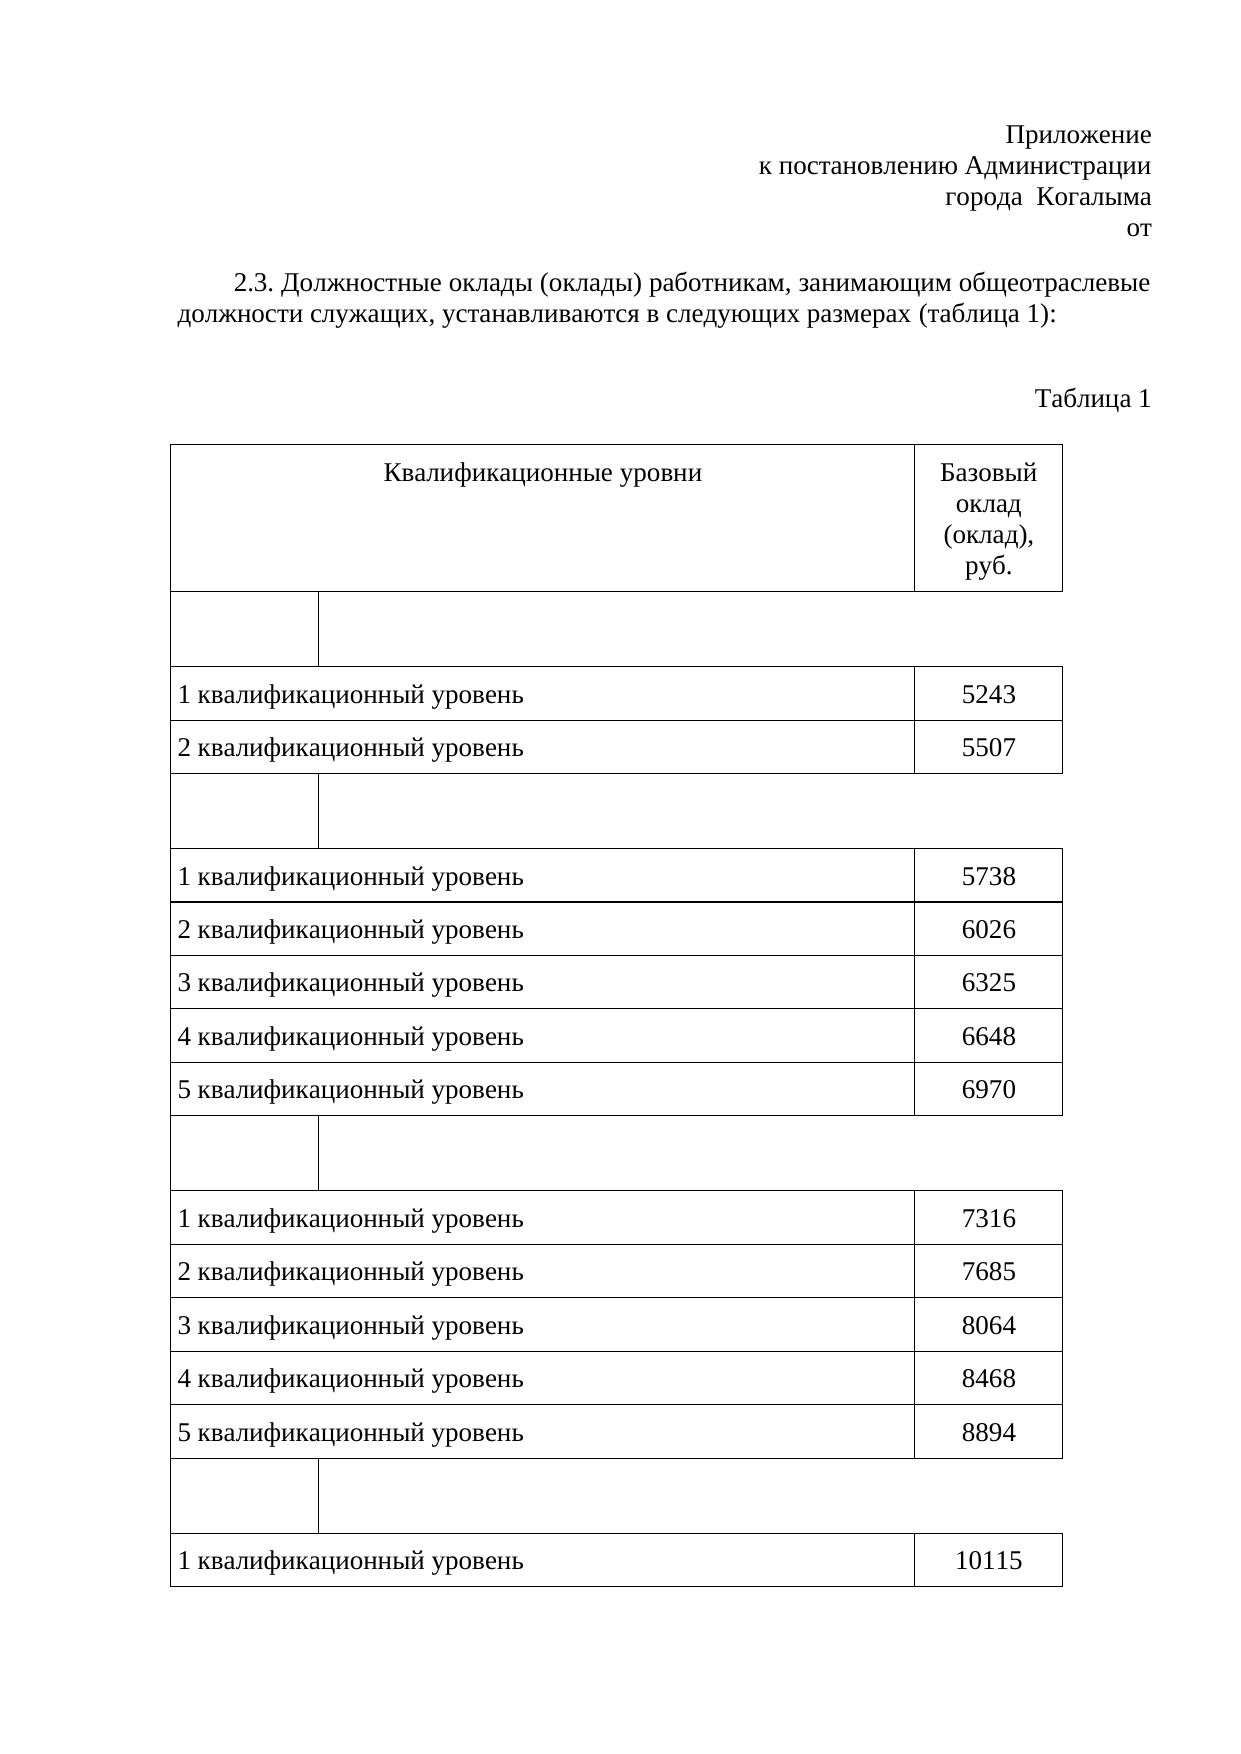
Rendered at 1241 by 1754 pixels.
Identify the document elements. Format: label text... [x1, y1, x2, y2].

table_cell [171, 774, 318, 848]
text Приложение [177, 118, 1152, 149]
table_cell 2 квалификационный уровень [171, 1245, 914, 1297]
table_cell 5507 [915, 721, 1062, 773]
table_cell 5 квалификационный уровень [171, 1063, 914, 1115]
table_header Квалификационные уровни [171, 445, 914, 591]
table_cell 3 квалификационный уровень [171, 956, 914, 1008]
table_cell [171, 592, 318, 666]
table_header Базовый оклад (оклад), руб. [915, 445, 1062, 591]
text 2.3. Должностные оклады (оклады) работникам, занимающим общеотраслевые должности служащих, устанавливаются в следующих размерах (таблица 1): [177, 266, 1152, 328]
table_cell 5738 [915, 849, 1062, 901]
table_cell 7685 [915, 1245, 1062, 1297]
text Таблица 1 [177, 382, 1152, 413]
table_cell 4 квалификационный уровень [171, 1352, 914, 1404]
table_cell 8064 [915, 1298, 1062, 1351]
table_cell 6648 [915, 1009, 1062, 1062]
table_cell [171, 1459, 318, 1532]
table_cell 2 квалификационный уровень [171, 903, 914, 955]
table_cell 8894 [915, 1405, 1062, 1457]
table_cell 3 квалификационный уровень [171, 1298, 914, 1351]
table_cell 7316 [915, 1191, 1062, 1244]
table_cell 6325 [915, 956, 1062, 1008]
table_cell 5243 [915, 667, 1062, 719]
table_cell 5 квалификационный уровень [171, 1405, 914, 1457]
table_cell 1 квалификационный уровень [171, 849, 914, 901]
table_cell 10115 [915, 1534, 1062, 1586]
table_cell 8468 [915, 1352, 1062, 1404]
table_cell [171, 1116, 318, 1190]
text к постановлению Администрации [177, 149, 1152, 180]
table_cell 1 квалификационный уровень [171, 1191, 914, 1244]
text от [177, 212, 1152, 243]
table_cell 4 квалификационный уровень [171, 1009, 914, 1062]
table_cell 1 квалификационный уровень [171, 667, 914, 719]
text города Когалыма [177, 180, 1152, 212]
table_cell 6026 [915, 903, 1062, 955]
table_cell 1 квалификационный уровень [171, 1534, 914, 1586]
table_cell 6970 [915, 1063, 1062, 1115]
table_cell 2 квалификационный уровень [171, 721, 914, 773]
